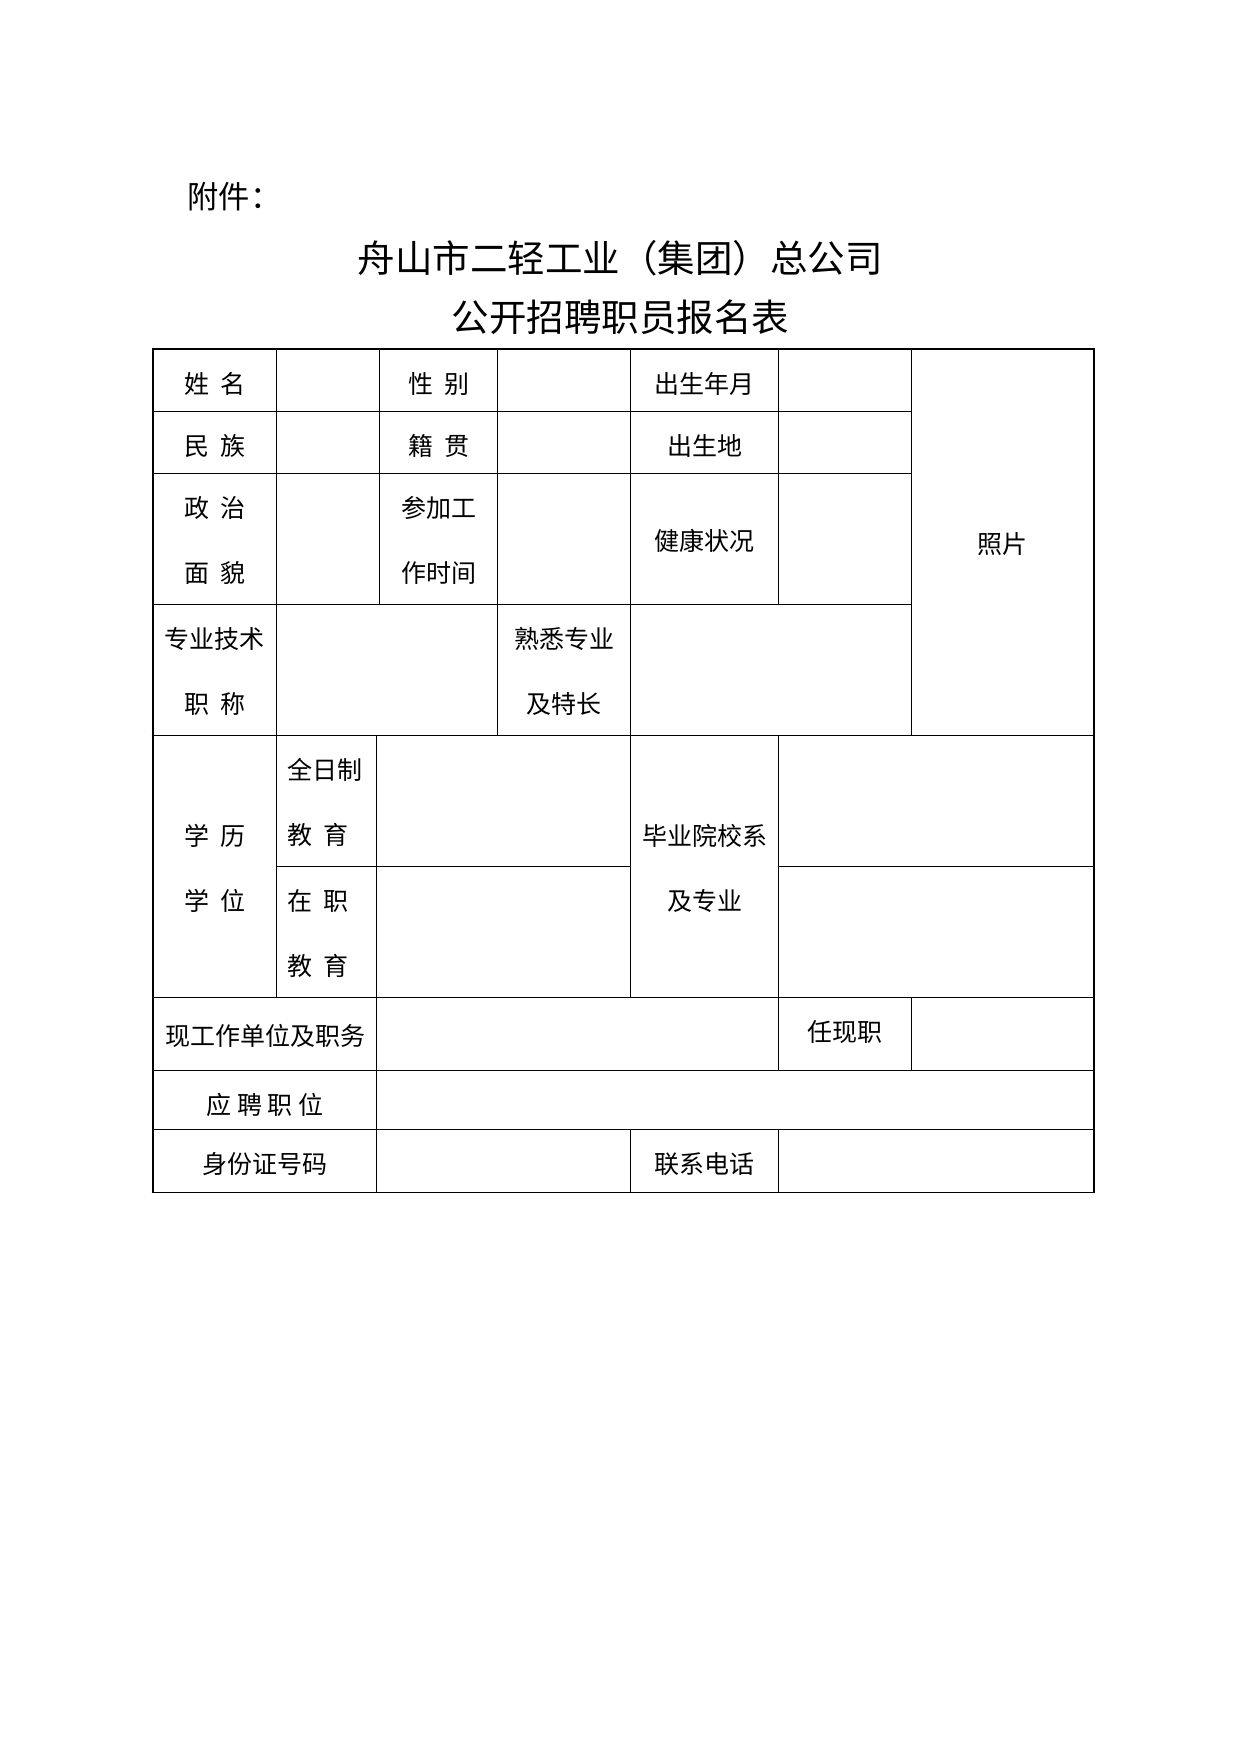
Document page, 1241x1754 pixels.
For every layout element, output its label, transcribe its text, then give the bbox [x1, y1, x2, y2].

table_cell 在 职 教 育 [277, 867, 376, 997]
table_cell 全日制 教 育 [277, 736, 376, 866]
text 附件： [187, 162, 1053, 227]
table_cell [498, 474, 630, 604]
table_cell 身份证号码 [154, 1130, 376, 1192]
table_cell [498, 412, 630, 473]
table_header [779, 350, 911, 411]
table_cell 现工作单位及职务 [154, 998, 376, 1070]
table_cell 健康状况 [631, 474, 778, 604]
text 舟山市二轻工业（集团）总公司 [187, 227, 1053, 283]
table_header 姓 名 [154, 350, 276, 411]
table_cell [779, 867, 1093, 997]
table_cell 应 聘 职 位 [154, 1071, 376, 1129]
table_cell 学 历 学 位 [154, 736, 276, 997]
table_cell 出生地 [631, 412, 778, 473]
table_cell [779, 474, 911, 604]
table_cell 毕业院校系及专业 [631, 736, 778, 997]
table_cell [912, 998, 1093, 1070]
table_cell [377, 1130, 630, 1192]
table_header 照片 [912, 350, 1093, 735]
table_header 出生年月 [631, 350, 778, 411]
table_cell 民 族 [154, 412, 276, 473]
table_cell [377, 867, 630, 997]
table_cell [377, 1071, 1093, 1129]
table_header 性 别 [380, 350, 497, 411]
text 公开招聘职员报名表 [187, 283, 1053, 348]
table_cell [631, 605, 911, 735]
table_cell [377, 998, 778, 1070]
table_cell [377, 736, 630, 866]
table_header [277, 350, 379, 411]
table_cell 政 治 面 貌 [154, 474, 276, 604]
table_cell [277, 474, 379, 604]
table_cell 熟悉专业 及特长 [498, 605, 630, 735]
table_cell 任现职 时间 [779, 998, 911, 1070]
table_cell [779, 1130, 1093, 1192]
table_header [498, 350, 630, 411]
table_cell [277, 605, 497, 735]
table_cell 联系电话 [631, 1130, 778, 1192]
table_cell [779, 736, 1093, 866]
table_cell 专业技术职 称 [154, 605, 276, 735]
table_cell [779, 412, 911, 473]
table_cell 参加工作时间 [380, 474, 497, 604]
table_cell 籍 贯 [380, 412, 497, 473]
table_cell [277, 412, 379, 473]
